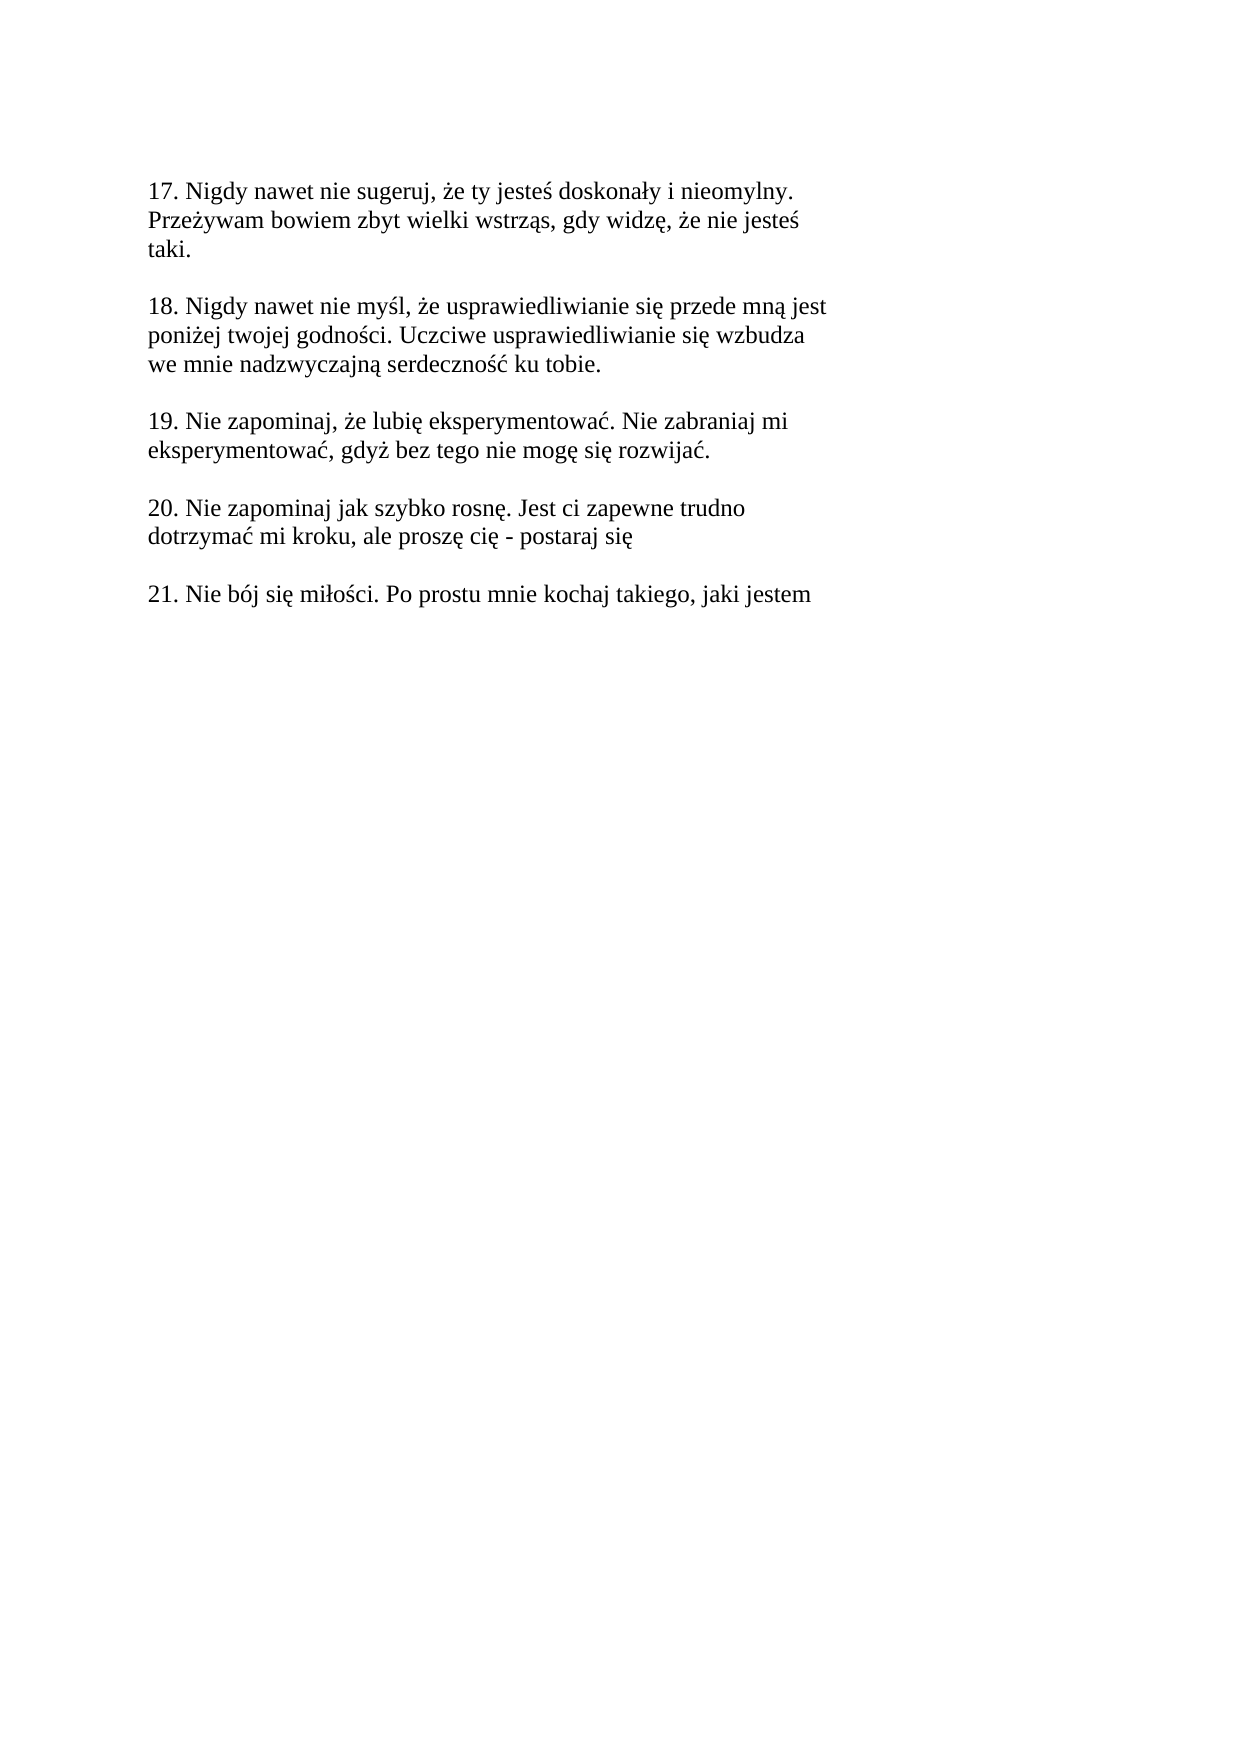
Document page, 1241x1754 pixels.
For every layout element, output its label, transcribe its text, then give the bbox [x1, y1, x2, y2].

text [148, 148, 1093, 550]
text 21. Nie bój się miłości. Po prostu mnie kochaj takiego, jaki jestem [148, 579, 1093, 608]
